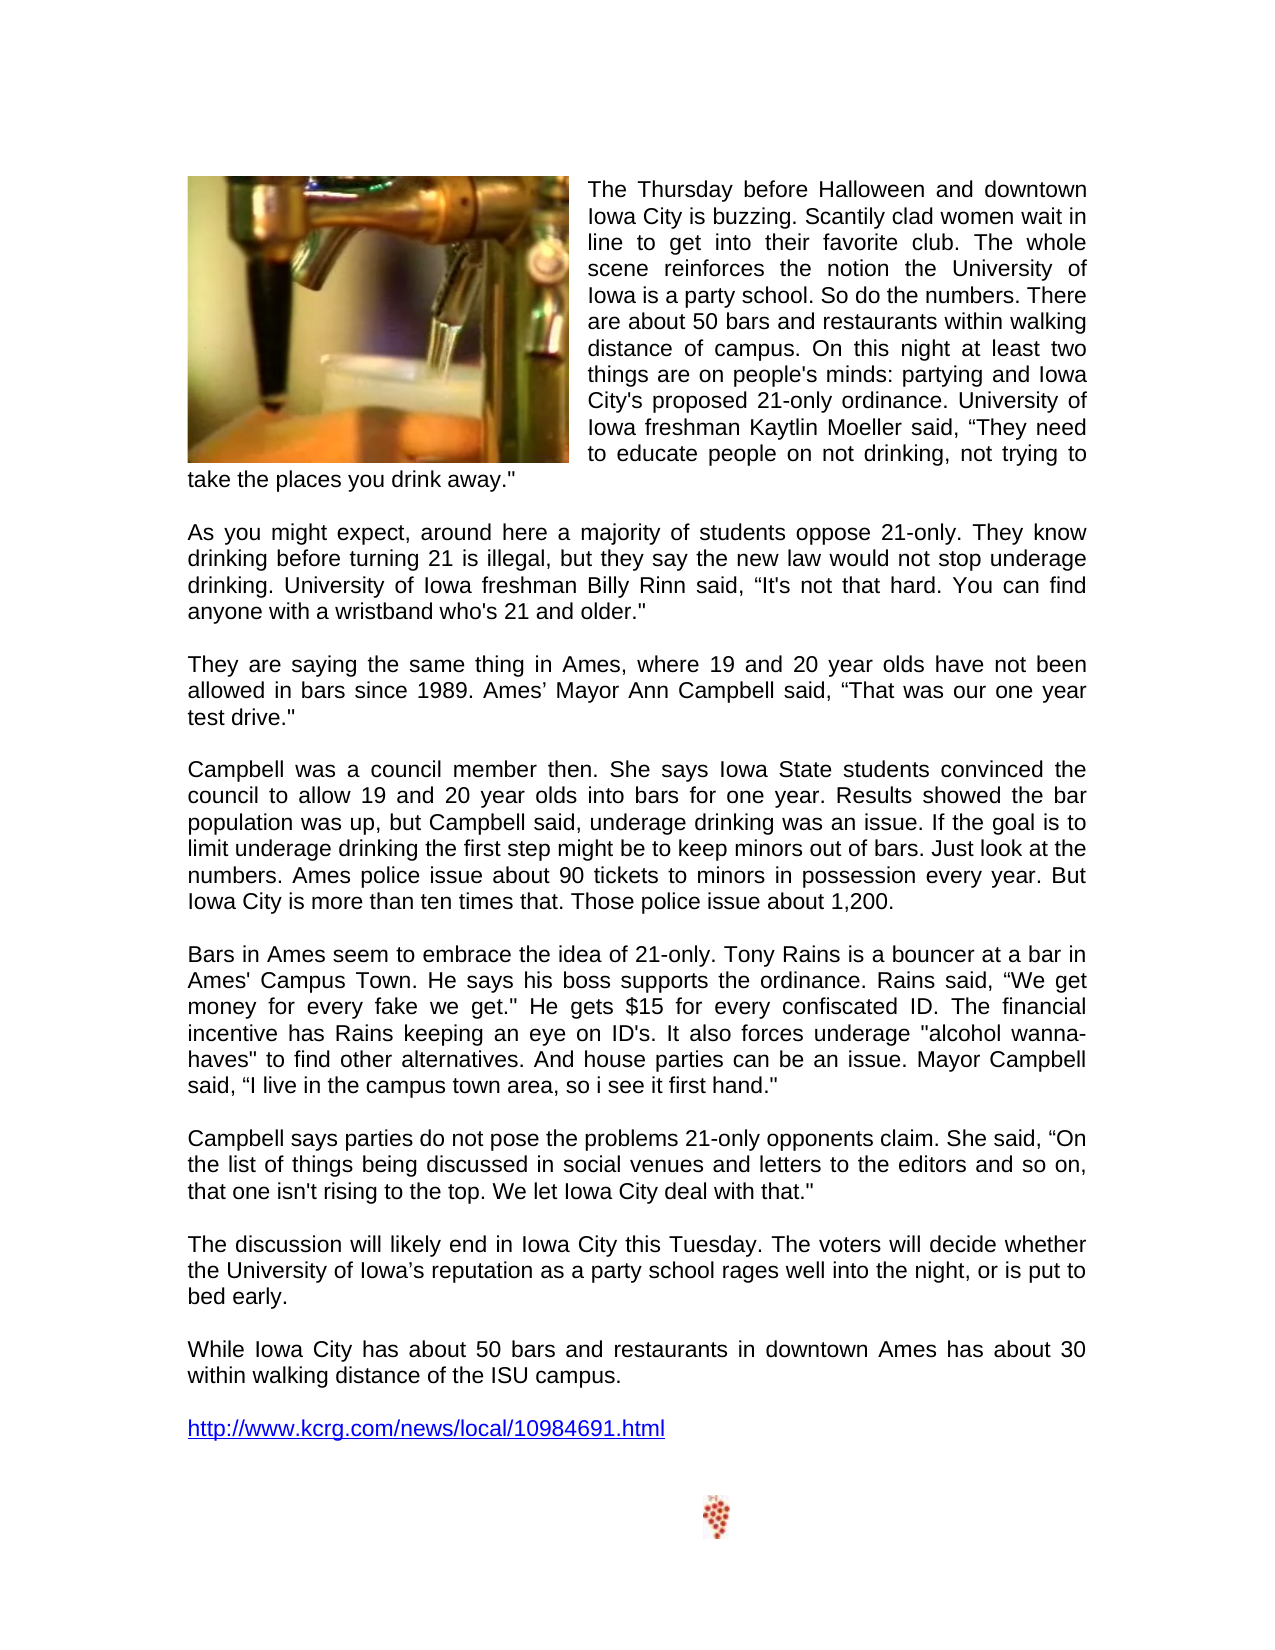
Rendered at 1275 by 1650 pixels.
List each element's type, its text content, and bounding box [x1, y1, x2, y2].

text They are saying the same thing in , where 19 and 20 year olds have not been allowed in bars since 1989. ’ Mayor Ann Campbell said, “That was our one year test drive." [187, 651, 1087, 730]
text The discussion will likely end in this Tuesday. The voters will decide whether the ’s reputation as a party school rages well into the night, or is put to bed early. [187, 1231, 1087, 1309]
text http://www.kcrg.com/news/local/10984691.html [187, 1389, 1087, 1494]
text was a council member then. She says students convinced the council to allow 19 and 20 year olds into bars for one year. Results showed the bar population was up, but said, underage drinking was an issue. If the goal is to limit underage drinking the first step might be to keep minors out of bars. Just look at the numbers. police issue about 90 tickets to minors in possession every year. But is more than ten times that. Those police issue about 1,200. [187, 756, 1087, 914]
text says parties do not pose the problems 21-only opponents claim. She said, “On the list of things being discussed in social venues and letters to the editors and so on, that one isn't rising to the top. We let deal with that." [187, 1125, 1087, 1204]
text Bars in seem to embrace the idea of 21-only. Tony Rains is a bouncer at a bar in ' . He says his boss supports the ordinance. Rains said, “We get money for every fake we get." He gets $15 for every confiscated ID. The financial incentive has Rains keeping an eye on ID's. It also forces underage "alcohol wanna-haves" to find other alternatives. And house parties can be an issue. Mayor Campbell said, “I live in the campus town area, so i see it first hand." [187, 941, 1087, 1099]
picture [703, 1495, 730, 1539]
text While has about 50 bars and restaurants in downtown has about 30 within walking distance of the ISU campus. [187, 1336, 1087, 1389]
text The Thursday before Halloween and downtown is buzzing. Scantily clad women wait in line to get into their favorite club. The whole scene reinforces the notion the is a party school. So do the numbers. There are about 50 bars and restaurants within walking distance of campus. On this night at least two things are on people's minds: partying and 's proposed 21-only ordinance. freshman Kaytlin Moeller said, “They need to educate people on not drinking, not trying to take the places you drink away." [187, 176, 1087, 493]
text As you might expect, around here a majority of students oppose 21-only. They know drinking before turning 21 is illegal, but they say the new law would not stop underage drinking. freshman Billy Rinn said, “It's not that hard. You can find anyone with a wristband who's 21 and older." [187, 519, 1087, 624]
